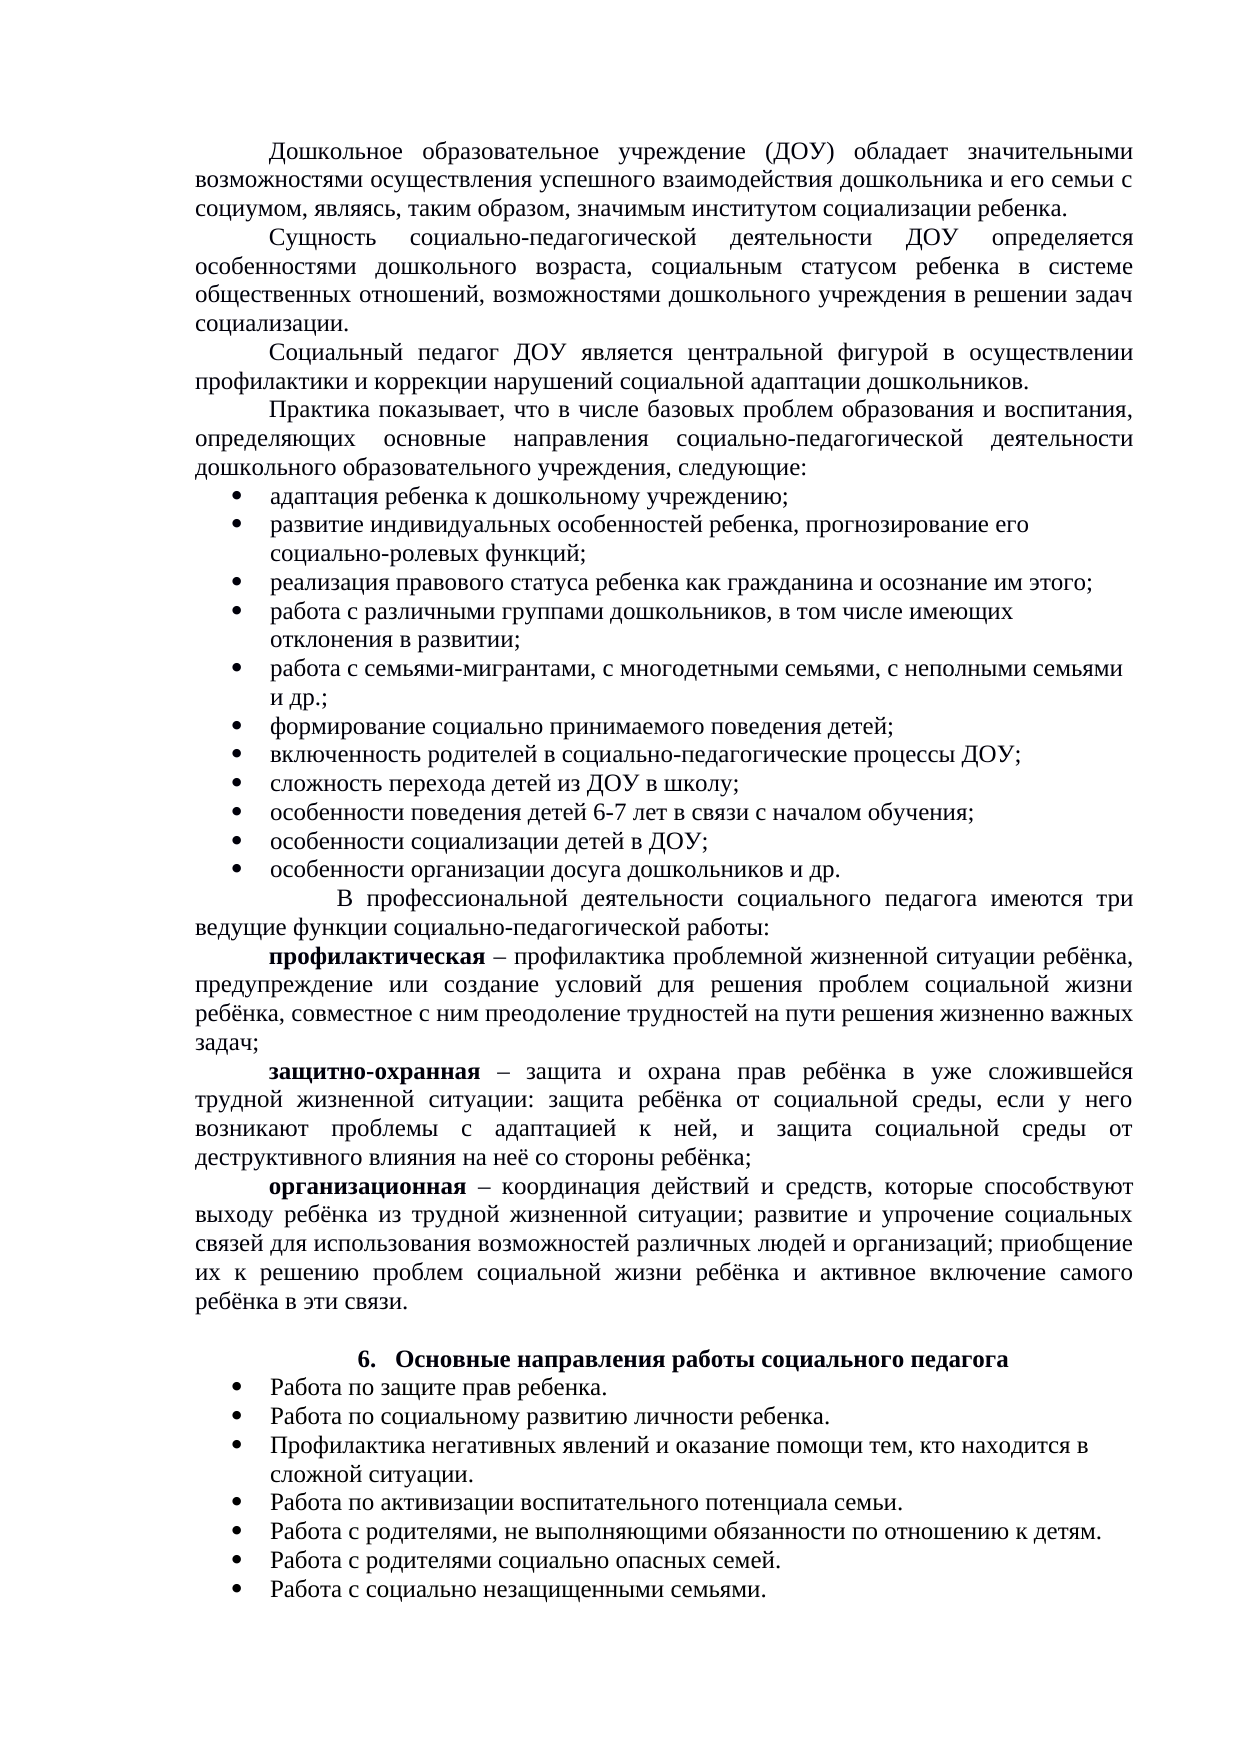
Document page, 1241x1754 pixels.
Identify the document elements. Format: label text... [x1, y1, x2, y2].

list включенность родителей в социально-педагогические процессы ДОУ; [232, 739, 1134, 768]
list Работа по защите прав ребенка. [232, 1372, 1134, 1401]
text Сущность социально-педагогической деятельности ДОУ определяется особенностями дошкольного возраста, социальным статусом ребенка в системе общественных отношений, возможностями дошкольного учреждения в решении задач социализации. [195, 222, 1134, 337]
list Работа с социально незащищенными семьями. [232, 1574, 1134, 1602]
list Работа по активизации воспитательного потенциала семьи. [232, 1487, 1134, 1516]
list Основные направления работы социального педагога [232, 1344, 1134, 1372]
list развитие индивидуальных особенностей ребенка, прогнозирование его социально-ролевых функций; [232, 509, 1134, 567]
text Дошкольное образовательное учреждение (ДОУ) обладает значительными возможностями осуществления успешного взаимодействия дошкольника и его семьи с социумом, являясь, таким образом, значимым институтом социализации ребенка. [195, 136, 1134, 222]
text Практика показывает, что в числе базовых проблем образования и воспитания, определяющих основные направления социально-педагогической деятельности дошкольного образовательного учреждения, следующие: [195, 394, 1134, 481]
list сложность перехода детей из ДОУ в школу; [232, 768, 1134, 797]
list Работа с родителями, не выполняющими обязанности по отношению к детям. [232, 1516, 1134, 1545]
text защитно-охранная – защита и охрана прав ребёнка в уже сложившейся трудной жизненной ситуации: защита ребёнка от социальной среды, если у него возникают проблемы с адаптацией к ней, и защита социальной среды от деструктивного влияния на неё со стороны ребёнка; [195, 1056, 1134, 1171]
list Профилактика негативных явлений и оказание помощи тем, кто находится в сложной ситуации. [232, 1430, 1134, 1487]
text организационная – координация действий и средств, которые способствуют выходу ребёнка из трудной жизненной ситуации; развитие и упрочение социальных связей для использования возможностей различных людей и организаций; приобщение их к решению проблем социальной жизни ребёнка и активное включение самого ребёнка в эти связи. [195, 1171, 1134, 1314]
text профилактическая – профилактика проблемной жизненной ситуации ребёнка, предупреждение или создание условий для решения проблем социальной жизни ребёнка, совместное с ним преодоление трудностей на пути решения жизненно важных задач; [195, 941, 1134, 1056]
list особенности организации досуга дошкольников и др. [232, 854, 1134, 883]
text В профессиональной деятельности социального педагога имеются три ведущие функции социально-педагогической работы: [195, 883, 1134, 941]
list особенности поведения детей 6-7 лет в связи с началом обучения; [232, 797, 1134, 826]
text Социальный педагог ДОУ является центральной фигурой в осуществлении профилактики и коррекции нарушений социальной адаптации дошкольников. [195, 337, 1134, 394]
list работа с различными группами дошкольников, в том числе имеющих отклонения в развитии; [232, 596, 1134, 653]
list формирование социально принимаемого поведения детей; [232, 711, 1134, 739]
list Работа с родителями социально опасных семей. [232, 1545, 1134, 1574]
list адаптация ребенка к дошкольному учреждению; [232, 481, 1134, 509]
list особенности социализации детей в ДОУ; [232, 826, 1134, 854]
list Работа по социальному развитию личности ребенка. [232, 1401, 1134, 1430]
list работа с семьями-мигрантами, с многодетными семьями, с неполными семьями и др.; [232, 653, 1134, 711]
list реализация правового статуса ребенка как гражданина и осознание им этого; [232, 567, 1134, 596]
